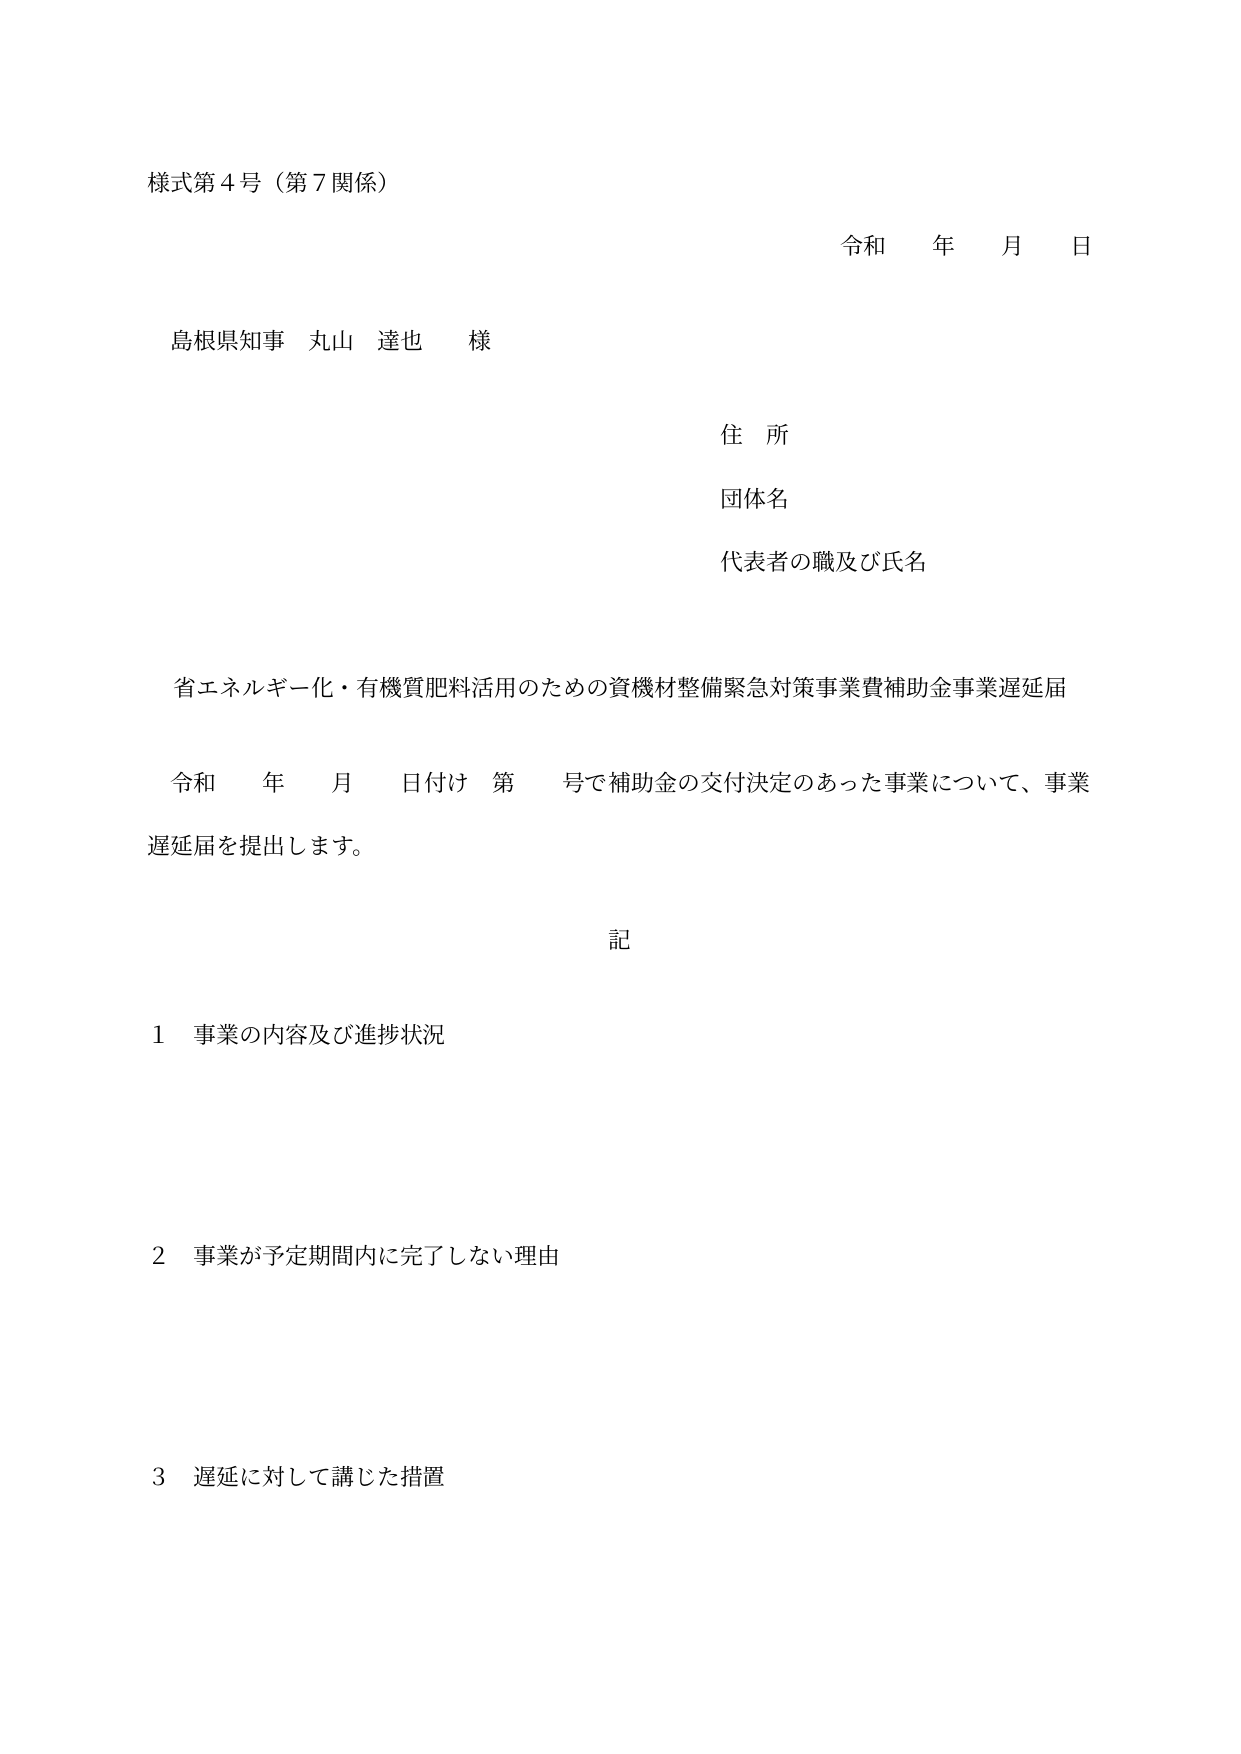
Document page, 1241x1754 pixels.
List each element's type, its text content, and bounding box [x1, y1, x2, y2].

text 様式第４号（第７関係） [148, 150, 1092, 213]
text ３ 遅延に対して講じた措置 [148, 1444, 1092, 1507]
text 省エネルギー化・有機質肥料活用のための資機材整備緊急対策事業費補助金事業遅延届 [148, 655, 1092, 718]
text １ 事業の内容及び進捗状況 [148, 1002, 1092, 1065]
subtitle 記 [148, 907, 1092, 971]
text 団体名 [148, 466, 1092, 529]
text 島根県知事 丸山 達也 様 [148, 308, 1092, 371]
text 令和 年 月 日 [148, 213, 1092, 276]
text 代表者の職及び氏名 [148, 529, 1092, 592]
text ２ 事業が予定期間内に完了しない理由 [148, 1223, 1092, 1286]
text 住 所 [148, 402, 1092, 466]
text 令和 年 月 日付け 第 号で補助金の交付決定のあった事業について、事業遅延届を提出します。 [148, 750, 1092, 876]
